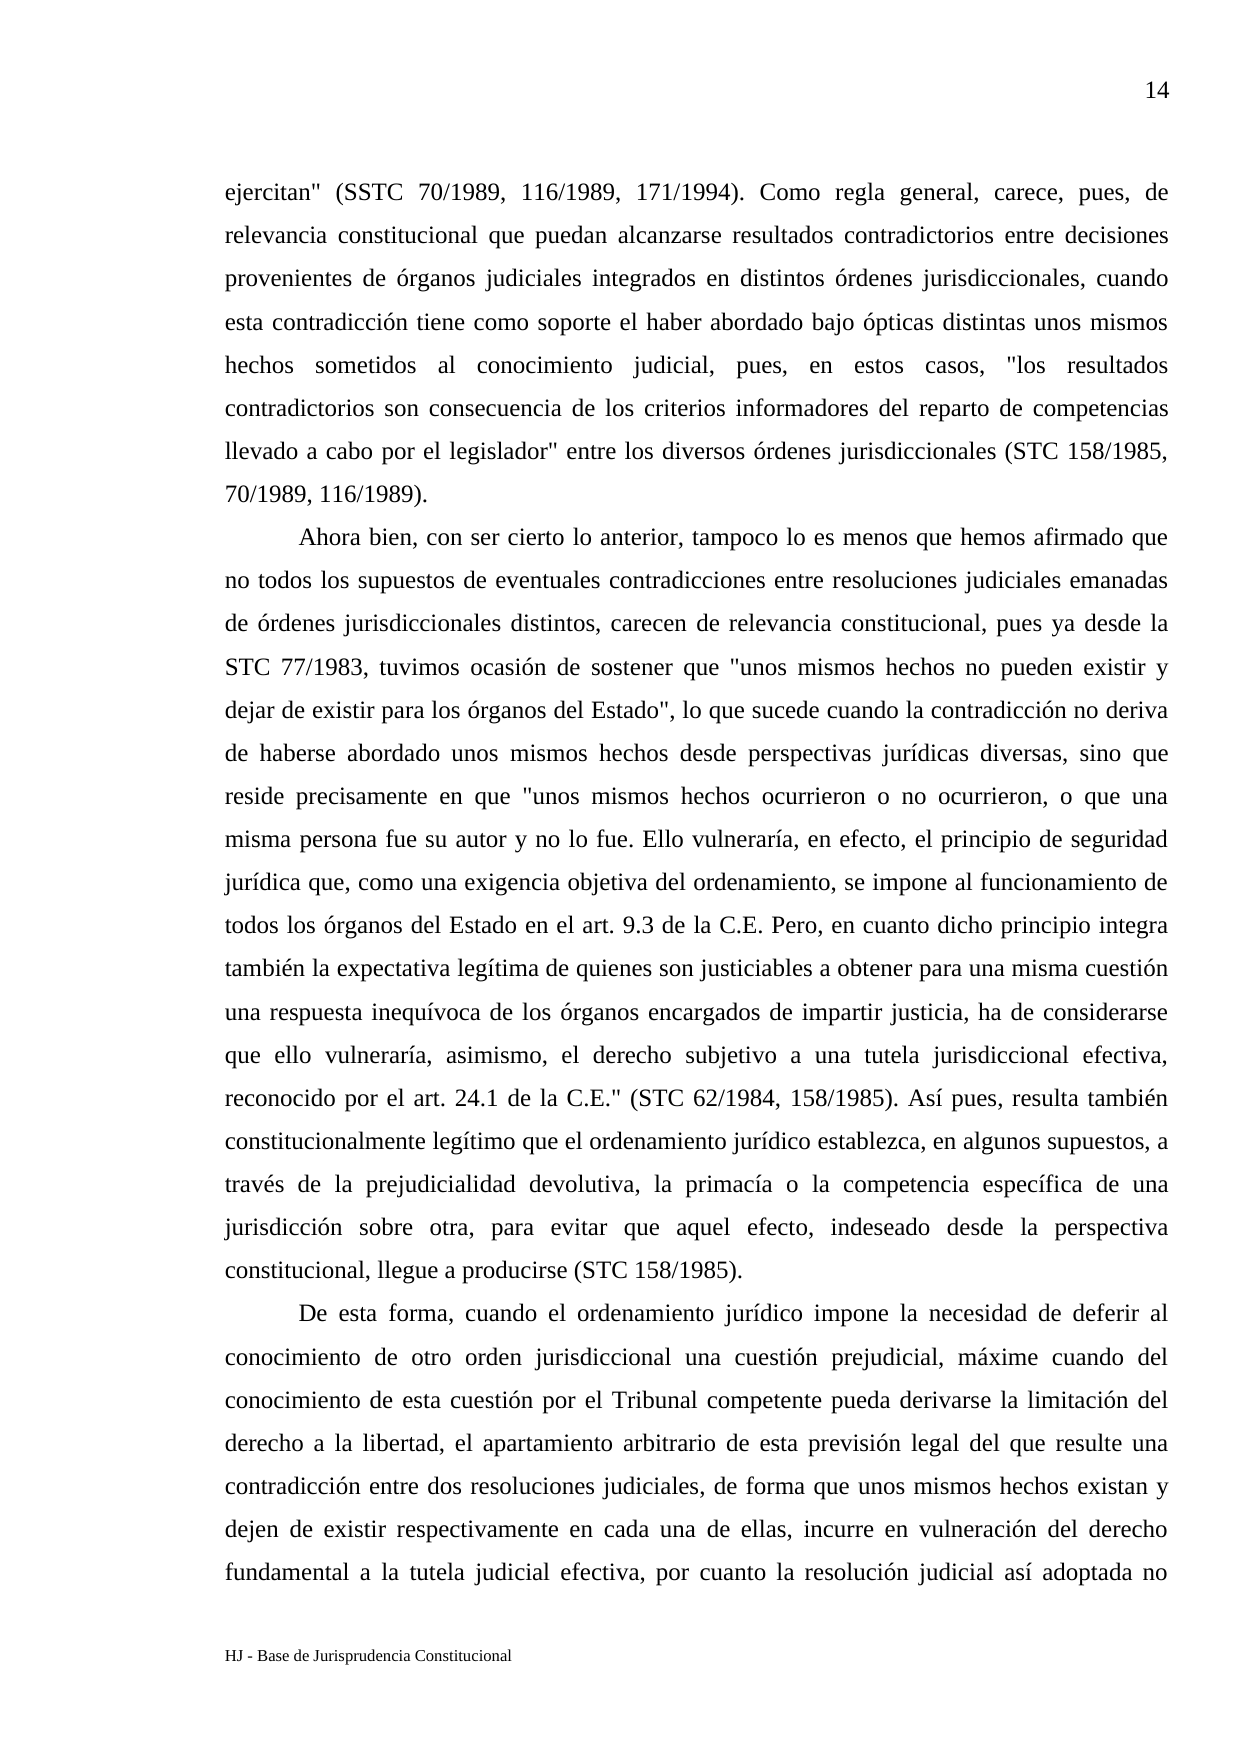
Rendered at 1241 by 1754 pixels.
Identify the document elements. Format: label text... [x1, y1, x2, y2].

text Ahora bien, con ser cierto lo anterior, tampoco lo es menos que hemos afirmado que no todos los supuestos de eventuales contradicciones entre resoluciones judiciales emanadas de órdenes jurisdiccionales distintos, carecen de relevancia constitucional, pues ya desde la STC 77/1983, tuvimos ocasión de sostener que "unos mismos hechos no pueden existir y dejar de existir para los órganos del Estado", lo que sucede cuando la contradicción no deriva de haberse abordado unos mismos hechos desde perspectivas jurídicas diversas, sino que reside precisamente en que "unos mismos hechos ocurrieron o no ocurrieron, o que una misma persona fue su autor y no lo fue. Ello vulneraría, en efecto, el principio de seguridad jurídica que, como una exigencia objetiva del ordenamiento, se impone al funcionamiento de todos los órganos del Estado en el art. 9.3 de la C.E. Pero, en cuanto dicho principio integra también la expectativa legítima de quienes son justiciables a obtener para una misma cuestión una respuesta inequívoca de los órganos encargados de impartir justicia, ha de considerarse que ello vulneraría, asimismo, el derecho subjetivo a una tutela jurisdiccional efectiva, reconocido por el art. 24.1 de la C.E." (STC 62/1984, 158/1985). Así pues, resulta también constitucionalmente legítimo que el ordenamiento jurídico establezca, en algunos supuestos, a través de la prejudicialidad devolutiva, la primacía o la competencia específica de una jurisdicción sobre otra, para evitar que aquel efecto, indeseado desde la perspectiva constitucional, llegue a producirse (STC 158/1985). [224, 522, 1169, 1284]
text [224, 177, 1169, 508]
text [224, 1298, 1169, 1586]
